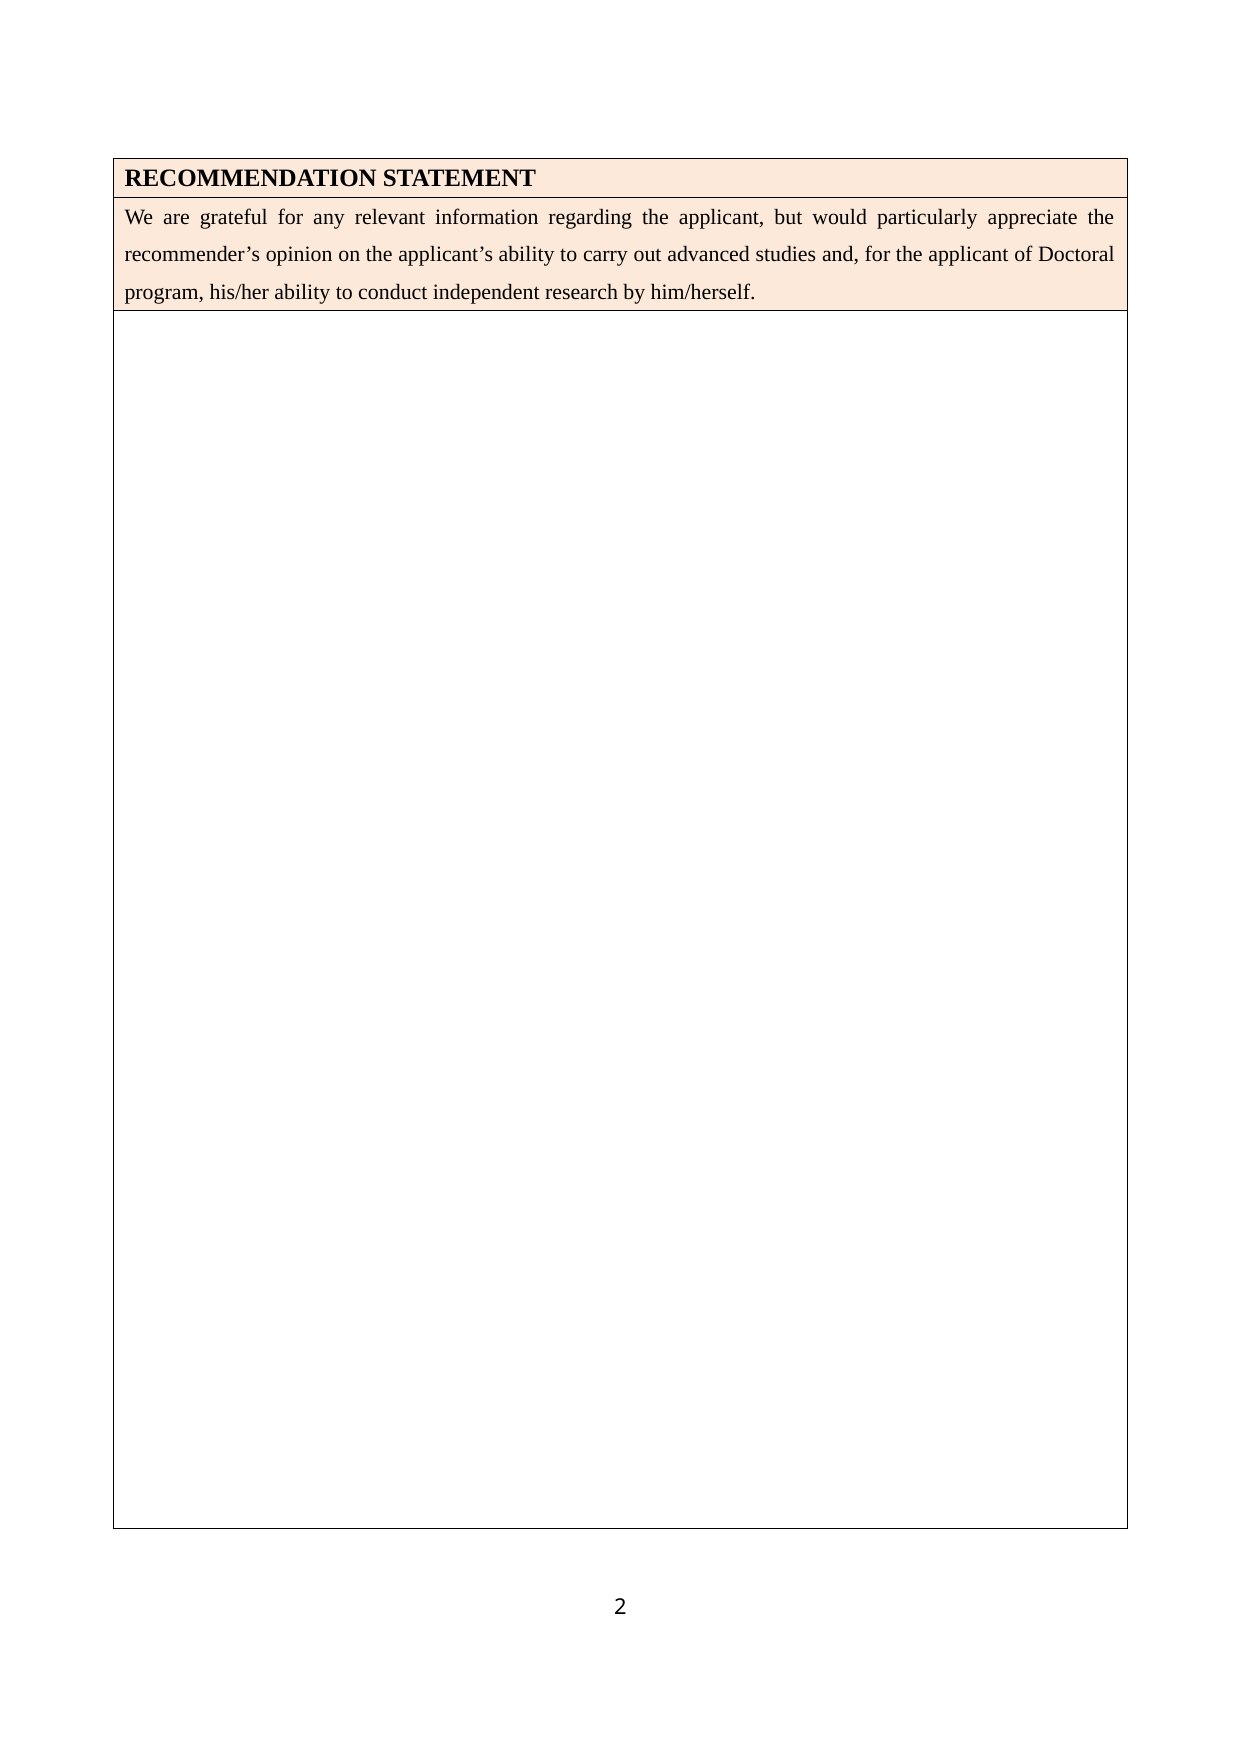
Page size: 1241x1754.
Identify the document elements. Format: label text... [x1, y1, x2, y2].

table_cell [114, 311, 1127, 1528]
table_cell We are grateful for any relevant information regarding the applicant, but would particularly appreciate the recommender’s opinion on the applicant’s ability to carry out advanced studies and, for the applicant of Doctoral program, his/her ability to conduct independent research by him/herself. [114, 198, 1127, 310]
table_header RECOMMENDATION STATEMENT [114, 159, 1127, 197]
